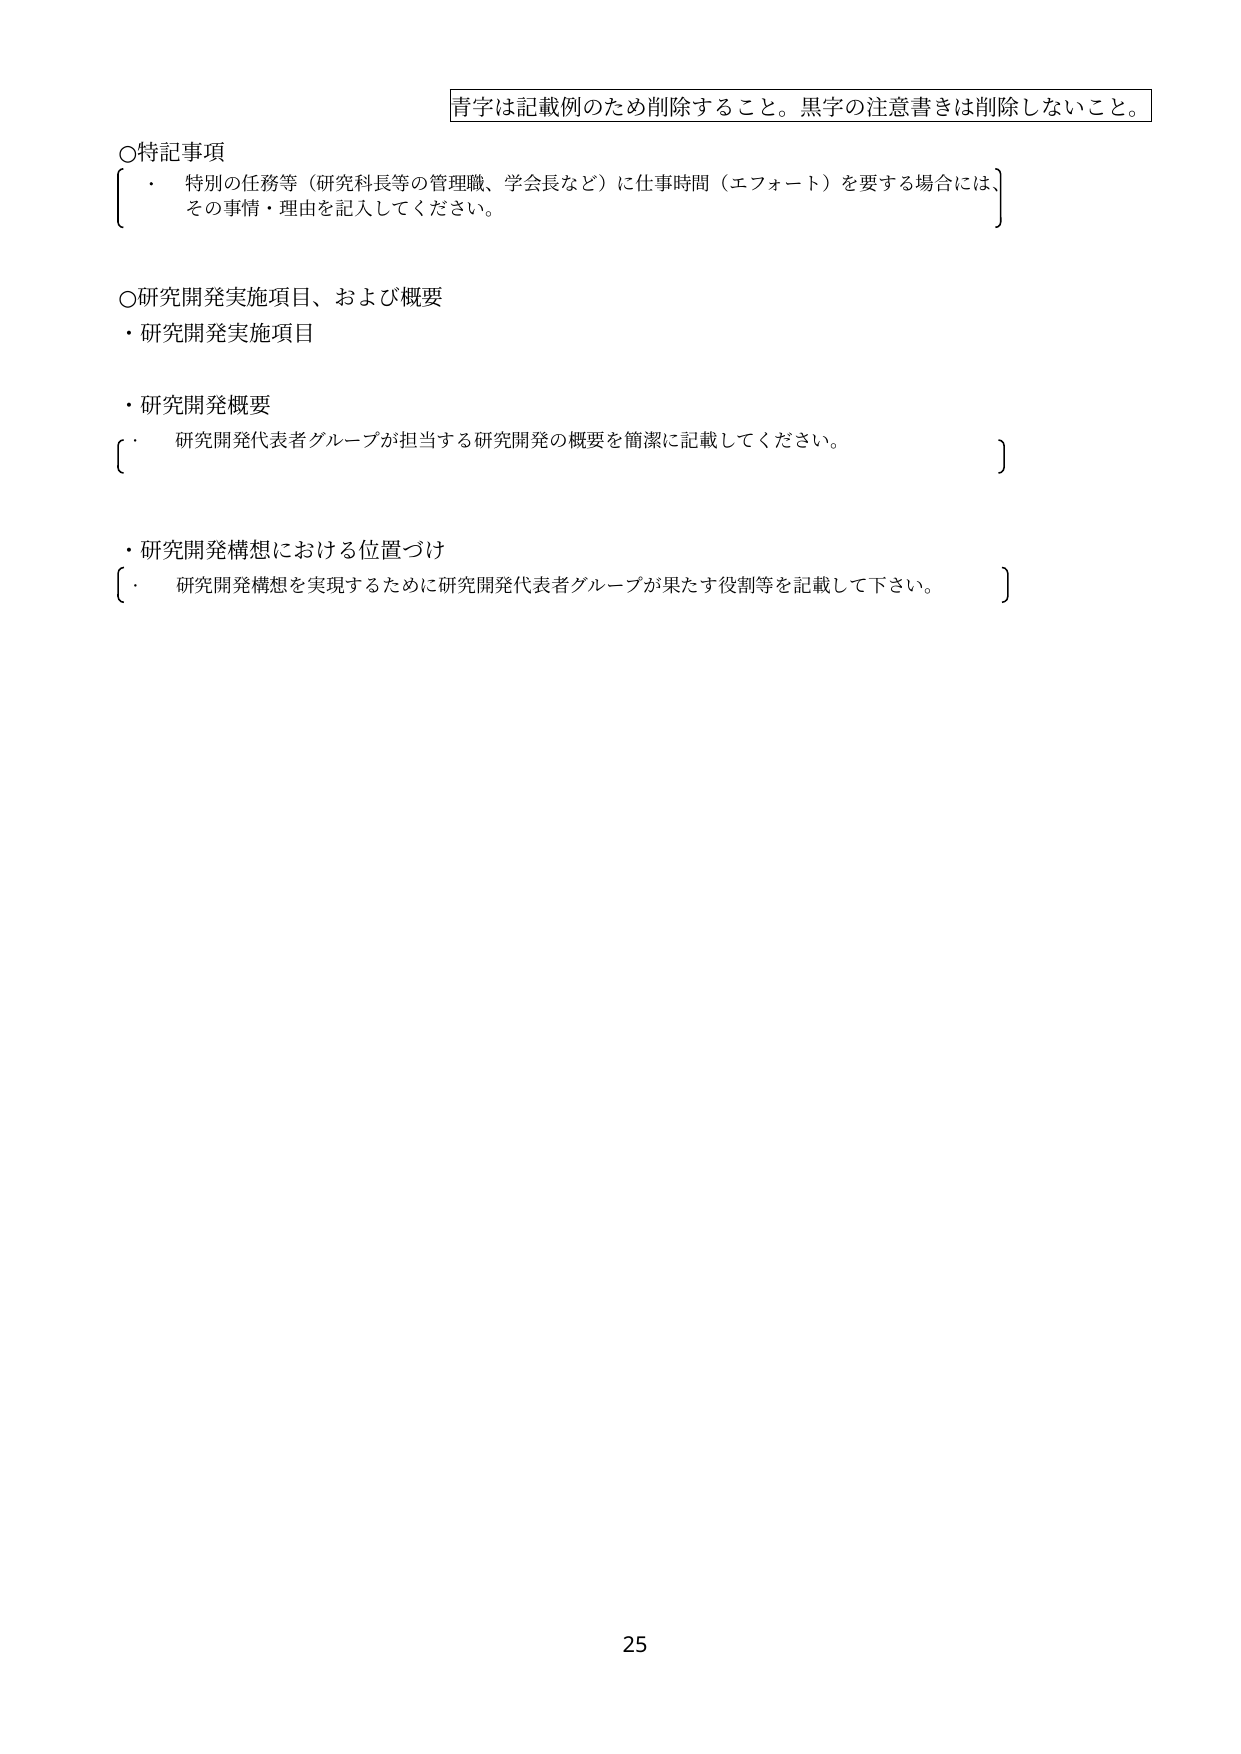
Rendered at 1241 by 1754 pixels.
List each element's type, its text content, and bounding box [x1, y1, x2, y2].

text ・研究開発概要 [118, 386, 1152, 423]
text ・研究開発実施項目 [118, 314, 1152, 350]
text ○研究開発実施項目、および概要 [118, 278, 1152, 314]
text ・研究開発構想における位置づけ [118, 531, 1152, 568]
text ○特記事項 [118, 133, 1152, 169]
